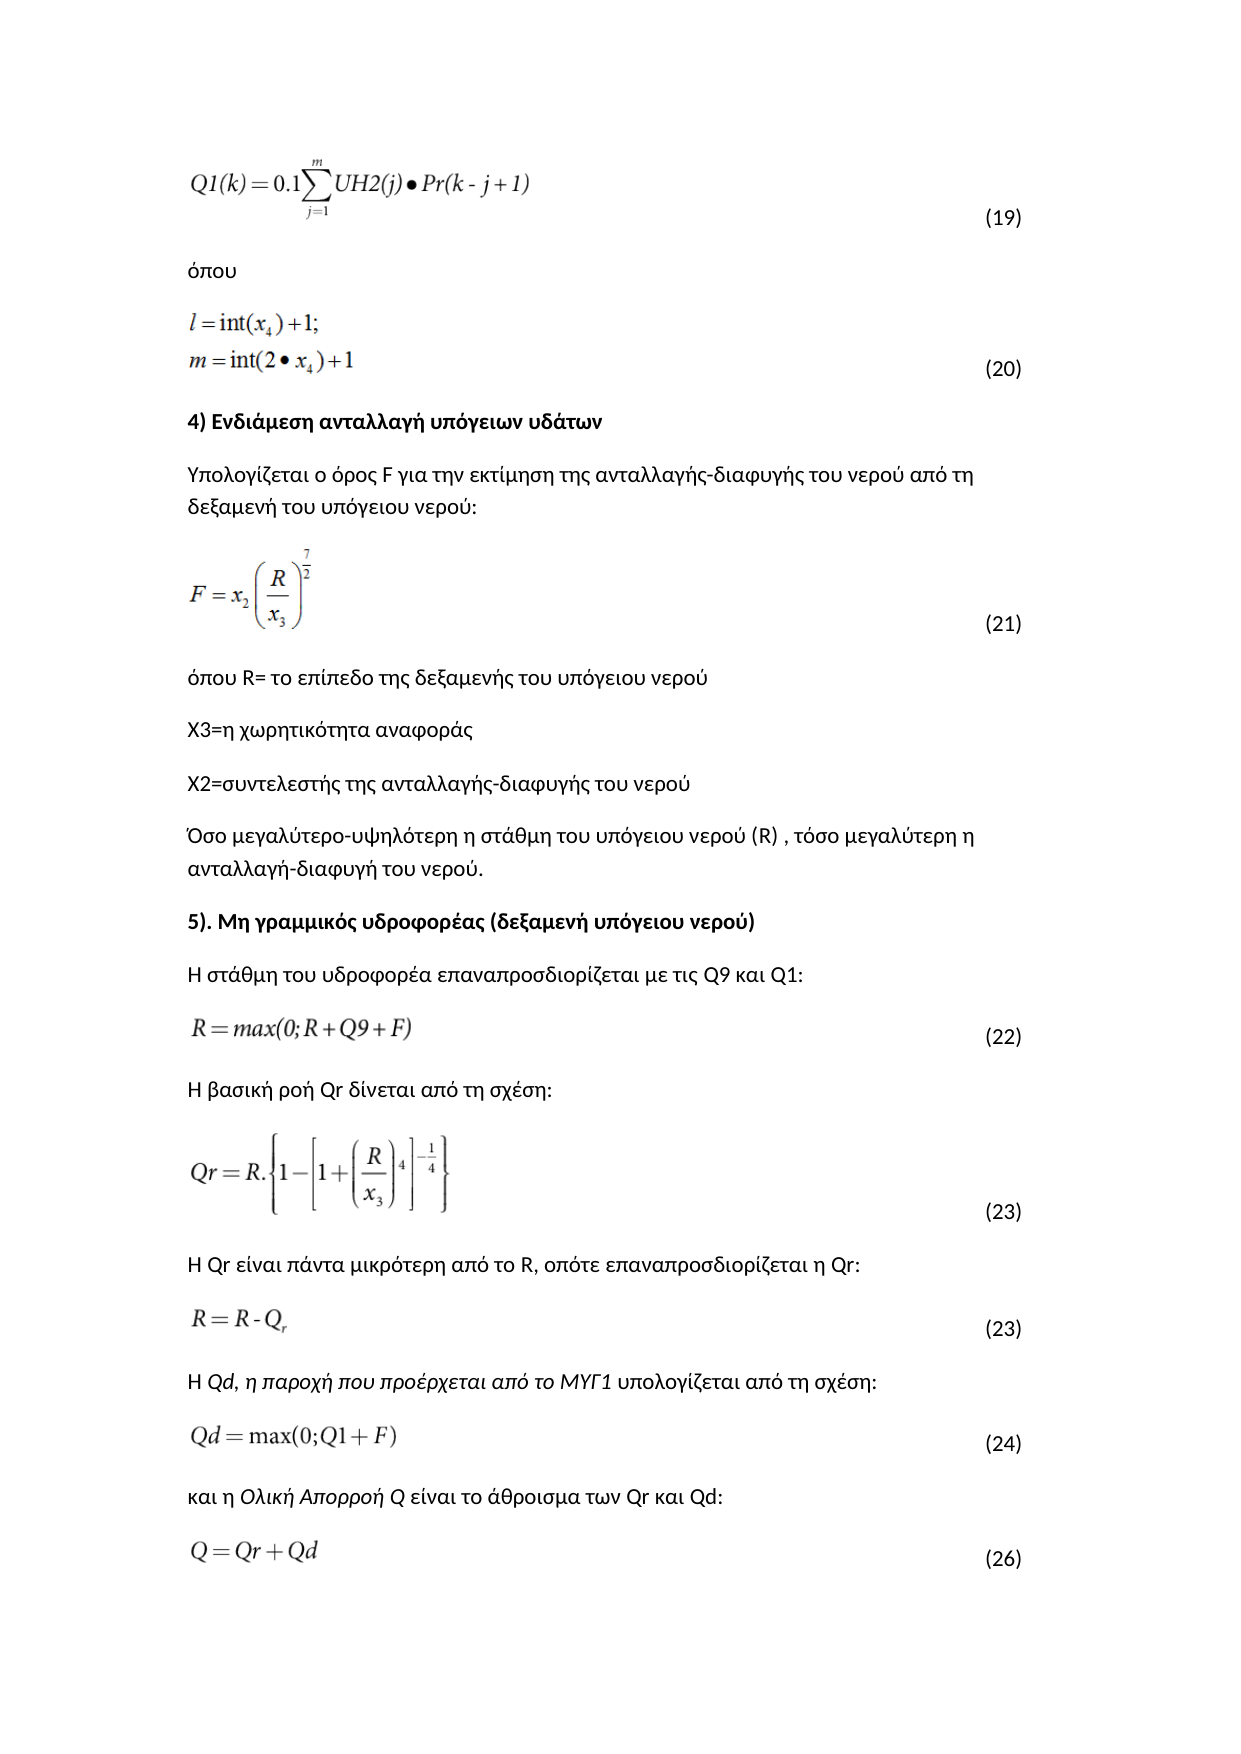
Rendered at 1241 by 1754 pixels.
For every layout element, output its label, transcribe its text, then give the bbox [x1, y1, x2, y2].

text (24) [187, 1420, 1053, 1457]
text Όσο μεγαλύτερο-υψηλότερη η στάθμη του υπόγειου νερού (R) , τόσο μεγαλύτερη η ανταλλαγή-διαφυγή του νερού. [187, 822, 1053, 882]
text (23) [187, 1303, 1053, 1342]
text (20) [187, 309, 1053, 382]
picture [187, 1303, 292, 1337]
text και η Oλική Aπορροή Q είναι το άθροισμα των Qr και Qd: [187, 1482, 1053, 1510]
picture [187, 150, 534, 225]
text όπου R= το επίπεδο της δεξαμενής του υπόγειου νερού [187, 663, 1053, 691]
picture [187, 1420, 400, 1452]
picture [187, 1012, 417, 1045]
text Η βασική ροή Qr δίνεται από τη σχέση: [187, 1075, 1053, 1103]
text (21) [187, 545, 1053, 638]
picture [187, 545, 314, 632]
picture [187, 308, 356, 377]
text 4) Ενδιάμεση ανταλλαγή υπόγειων υδάτων [187, 407, 1053, 435]
text H Qd, η παροχή που προέρχεται από το ΜΥΓ1 υπολογίζεται από τη σχέση: [187, 1367, 1053, 1395]
text Χ2=συντελεστής της ανταλλαγής-διαφυγής του νερού [187, 769, 1053, 797]
text Η Qr είναι πάντα μικρότερη από το R, οπότε επαναπροσδιορίζεται η Qr: [187, 1250, 1053, 1278]
text 5). Μη γραμμικός υδροφορέας (δεξαμενή υπόγειου νερού) [187, 907, 1053, 935]
picture [187, 1127, 455, 1220]
text όπου [187, 256, 1053, 284]
text Η στάθμη του υδροφορέα επαναπροσδιορίζεται με τις Q9 και Q1: [187, 960, 1053, 988]
picture [187, 1535, 323, 1567]
text (26) [187, 1535, 1053, 1572]
text (22) [187, 1013, 1053, 1050]
text Υπολογίζεται ο όρος F για την εκτίμηση της ανταλλαγής-διαφυγής του νερού από τη δεξαμενή του υπόγειου νερού: [187, 460, 1053, 520]
text Χ3=η χωρητικότητα αναφοράς [187, 716, 1053, 744]
